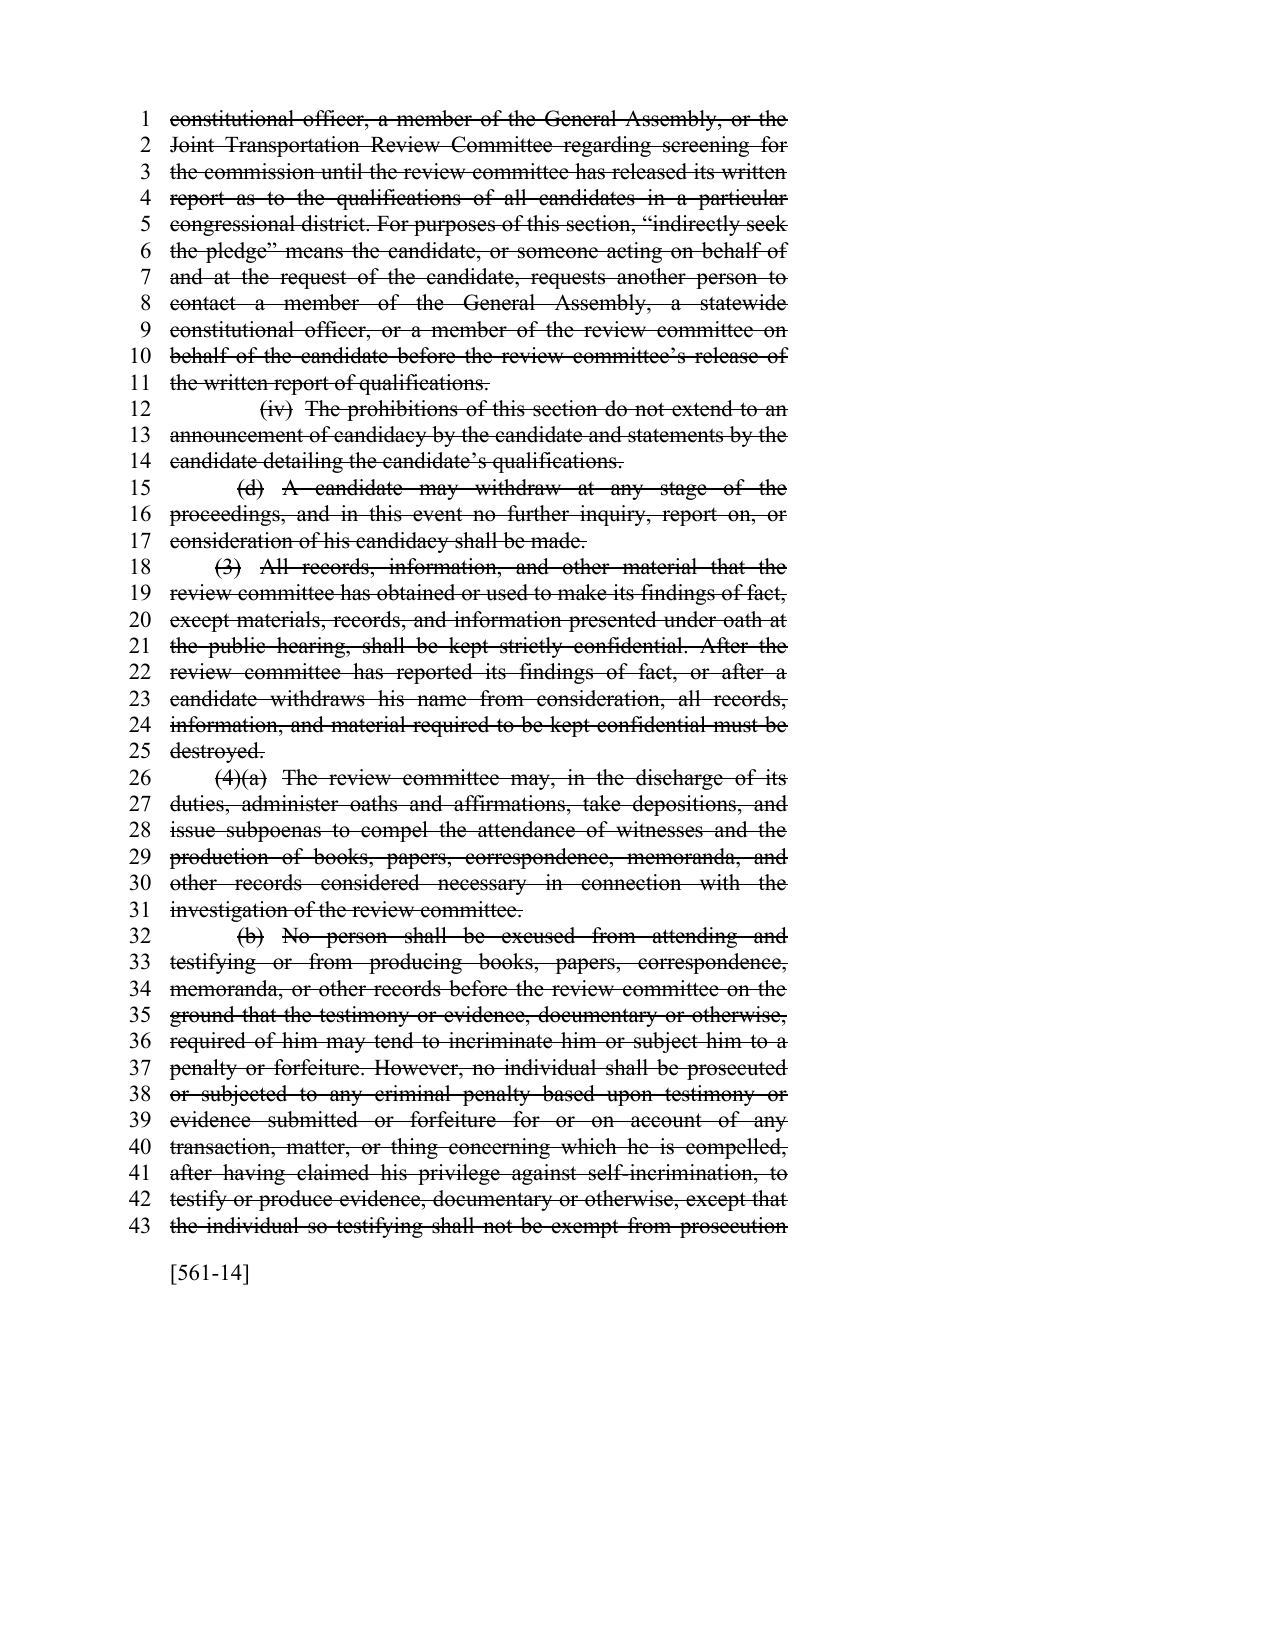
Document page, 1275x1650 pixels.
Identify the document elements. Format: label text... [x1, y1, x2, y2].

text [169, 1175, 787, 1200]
text (4)(a) The review committee may, in the discharge of its duties, administer oaths and affirmations, take depositions, and issue subpoenas to compel the attendance of witnesses and the production of books, papers, correspondence, memoranda, and other records considered necessary in connection with the investigation of the review committee. [169, 885, 787, 922]
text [169, 357, 787, 395]
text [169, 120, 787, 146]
text (iv) The prohibitions of this section do not extend to an announcement of candidacy by the candidate and statements by the candidate detailing the candidate’s qualifications. [169, 437, 787, 474]
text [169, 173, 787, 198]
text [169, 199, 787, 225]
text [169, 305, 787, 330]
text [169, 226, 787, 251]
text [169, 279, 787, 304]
text (d) A candidate may withdraw at any stage of the proceedings, and in this event no further inquiry, report on, or consideration of his candidacy shall be made. [169, 474, 787, 515]
text (4)(a) The review committee may, in the discharge of its duties, administer oaths and affirmations, take depositions, and issue subpoenas to compel the attendance of witnesses and the production of books, papers, correspondence, memoranda, and other records considered necessary in connection with the investigation of the review committee. [169, 764, 787, 805]
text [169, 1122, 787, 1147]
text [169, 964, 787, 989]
text (d) A candidate may withdraw at any stage of the proceedings, and in this event no further inquiry, report on, or consideration of his candidacy shall be made. [169, 516, 787, 553]
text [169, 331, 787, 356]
text (iv) The prohibitions of this section do not extend to an announcement of candidacy by the candidate and statements by the candidate detailing the candidate’s qualifications. [169, 395, 787, 436]
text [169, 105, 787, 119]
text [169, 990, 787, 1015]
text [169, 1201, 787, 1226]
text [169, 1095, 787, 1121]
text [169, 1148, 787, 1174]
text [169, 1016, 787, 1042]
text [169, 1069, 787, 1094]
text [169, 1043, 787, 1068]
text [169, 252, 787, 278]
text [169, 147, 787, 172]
